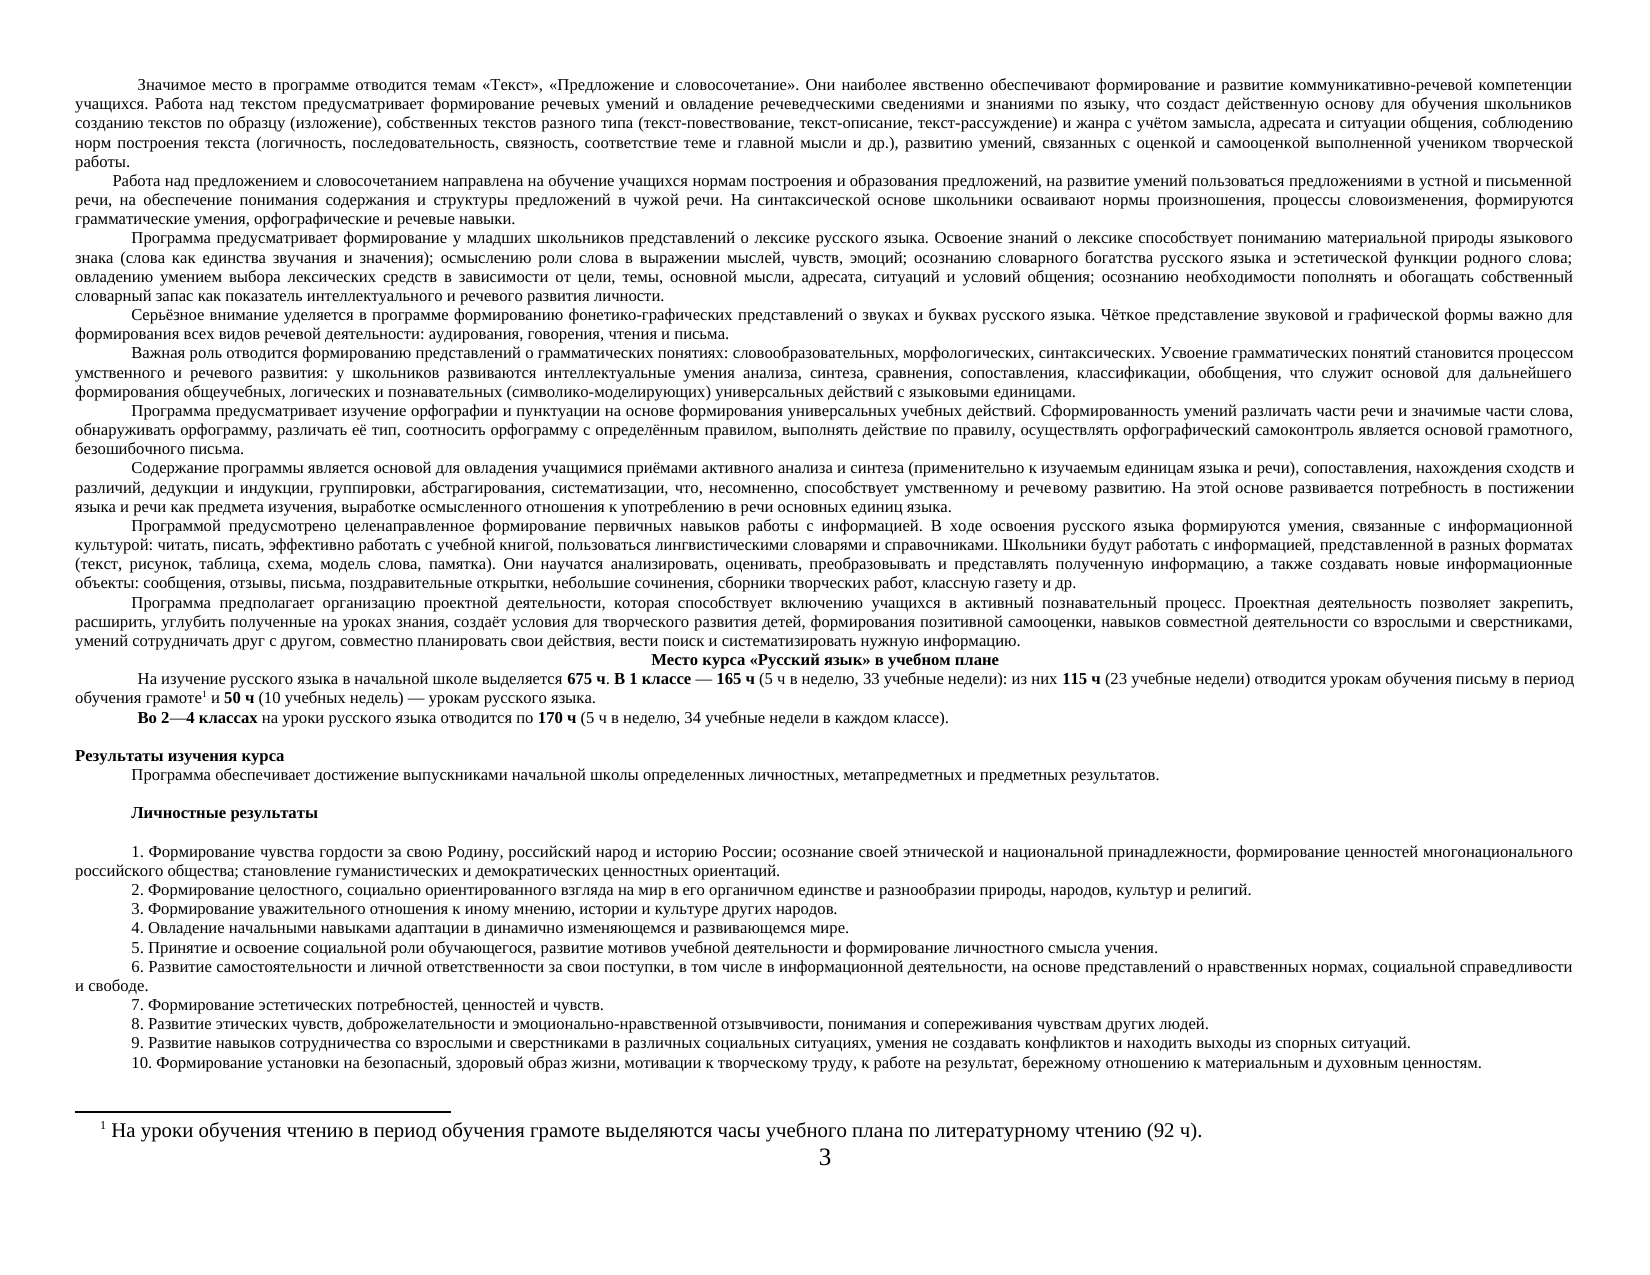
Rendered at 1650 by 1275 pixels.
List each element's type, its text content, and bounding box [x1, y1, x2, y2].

text Программа предполагает организацию проектной деятельности, которая способствует включению учащихся в активный познавательный процесс. Проектная деятельность позволяет закрепить, расширить, углубить полученные на уроках знания, создаёт условия для творческого развития детей, формирования позитивной самооценки, навыков совместной деятельности со взрослыми и сверстниками, умений сотрудничать друг с другом, совместно планировать свои действия, вести поиск и систематизировать нужную информацию. [75, 592, 1575, 650]
text 2. Формирование целостного, социально ориентированного взгляда на мир в его органичном единстве и разнообразии природы, народов, культур и религий. [75, 880, 1575, 899]
text Работа над предложением и словосочетанием направлена на обучение учащихся нормам построения и образования предложений, на развитие умений пользоваться предложениями в устной и письменной речи, на обеспечение понимания содержания и структуры предложений в чужой речи. На синтаксической основе школьники осваивают нормы произношения, процессы словоизменения, формируются грамматические умения, орфографические и речевые навыки. [75, 171, 1575, 228]
text 7. Формирование эстетических потребностей, ценностей и чувств. [75, 995, 1575, 1014]
text 3. Формирование уважительного отношения к иному мнению, истории и культуре других народов. [75, 899, 1575, 918]
text Место курса «Русский язык» в учебном плане [75, 650, 1575, 669]
text 5. Принятие и освоение социальной роли обучающегося, развитие мотивов учебной деятельности и формирование личностного смысла учения. [75, 937, 1575, 957]
text Значимое место в программе отводится темам «Текст», «Предложение и словосочетание». Они наиболее явственно обеспечивают формирование и развитие коммуникативно-речевой компетенции учащихся. Работа над текстом предусматривает формирование речевых умений и овладение речеведческими сведениями и знаниями по языку, что создаст действенную основу для обучения школьников созданию текстов по образцу (изложение), собственных текстов разного типа (текст-повествование, текст-описание, текст-рассуждение) и жанра с учётом замысла, адресата и ситуации общения, соблюдению норм построения текста (логичность, последовательность, связность, соответствие теме и главной мысли и др.), развитию умений, связанных с оценкой и самооценкой выполненной учеником творческой работы. [75, 75, 1575, 171]
text 6. Развитие самостоятельности и личной ответственности за свои поступки, в том числе в информационной деятельности, на основе представлений о нравственных нормах, социальной справедливости и свободе. [75, 957, 1575, 995]
text Личностные результаты [75, 803, 1575, 822]
text 8. Развитие этических чувств, доброжелательности и эмоционально-нравственной отзывчивости, понимания и сопереживания чувствам других людей. [75, 1014, 1575, 1033]
text Результаты изучения курса [75, 746, 1575, 765]
text Во 2—4 классах на уроки русского языка отводится по 170 ч (5 ч в неделю, 34 учебные недели в каждом классе). [75, 707, 1575, 727]
text 1. Формирование чувства гордости за свою Родину, российский народ и историю России; осознание своей этнической и национальной принадлежности, формирование ценностей многонационального российского общества; становление гуманистических и демократических ценностных ориентаций. [75, 842, 1575, 880]
text Содержание программы является основой для овладения учащимися приёмами активного анализа и синтеза (применительно к изучаемым единицам языка и речи), сопоставления, нахождения сходств и различий, дедукции и индукции, группировки, абстрагирования, систематизации, что, несомненно, способствует умственному и речевому развитию. На этой основе развивается потребность в постижении языка и речи как предмета изучения, выработке осмысленного отношения к употреблению в речи основных единиц языка. [75, 458, 1575, 516]
text Программой предусмотрено целенаправленное формирование первичных навыков работы с информацией. В ходе освоения русского языка формируются умения, связанные с информационной культурой: читать, писать, эффективно работать с учебной книгой, пользоваться лингвистическими словарями и справочниками. Школьники будут работать с информацией, представленной в разных форматах (текст, рисунок, таблица, схема, модель слова, памятка). Они научатся анализировать, оценивать, преобразовывать и представлять полученную информацию, а также создавать новые информационные объекты: сообщения, отзывы, письма, поздравительные открытки, небольшие сочинения, сборники творческих работ, классную газету и др. [75, 516, 1575, 592]
text Серьёзное внимание уделяется в программе формированию фонетико-графических представлений о звуках и буквах русского языка. Чёткое представление звуковой и графической формы важно для формирования всех видов речевой деятельности: аудирования, говорения, чтения и письма. [75, 305, 1575, 343]
text На изучение русского языка в начальной школе выделяется 675 ч. В 1 классе — 165 ч (5 ч в неделю, 33 учебные недели): из них 115 ч (23 учебные недели) отводится урокам обучения письму в период обучения грамоте и 50 ч (10 учебных недель) — урокам русского языка. [75, 669, 1575, 707]
text 9. Развитие навыков сотрудничества со взрослыми и сверстниками в различных социальных ситуациях, умения не создавать конфликтов и находить выходы из спорных ситуаций. [75, 1033, 1575, 1052]
text 10. Формирование установки на безопасный, здоровый образ жизни, мотивации к творческому труду, к работе на результат, бережному отношению к материальным и духовным ценностям. [75, 1052, 1575, 1072]
text Программа обеспечивает достижение выпускниками начальной школы определенных личностных, метапредметных и предметных результатов. [75, 765, 1575, 784]
text Программа предусматривает изучение орфографии и пунктуации на основе формирования универсальных учебных действий. Сформированность умений различать части речи и значимые части слова, обнаруживать орфограмму, различать её тип, соотносить орфограмму с определённым правилом, выполнять действие по правилу, осуществлять орфографический самоконтроль является основой грамотного, безошибочного письма. [75, 401, 1575, 458]
text Программа предусматривает формирование у младших школьников представлений о лексике русского языка. Освоение знаний о лексике способствует пониманию материальной природы языкового знака (слова как единства звучания и значения); осмыслению роли слова в выражении мыслей, чувств, эмоций; осознанию словарного богатства русского языка и эстетической функции родного слова; овладению умением выбора лексических средств в зависимости от цели, темы, основной мысли, адресата, ситуаций и условий общения; осознанию необходимости пополнять и обогащать собственный словарный запас как показатель интеллектуального и речевого развития личности. [75, 228, 1575, 305]
text 4. Овладение начальными навыками адаптации в динамично изменяющемся и развивающемся мире. [75, 918, 1575, 937]
text Важная роль отводится формированию представлений о грамматических понятиях: словообразовательных, морфологических, синтаксических. Усвоение грамматических понятий становится процессом умственного и речевого развития: у школьников развиваются интеллектуальные умения анализа, синтеза, сравнения, сопоставления, классификации, обобщения, что служит основой для дальнейшего формирования общеучебных, логических и познавательных (символико-моделирующих) универсальных действий с языковыми единицами. [75, 343, 1575, 401]
